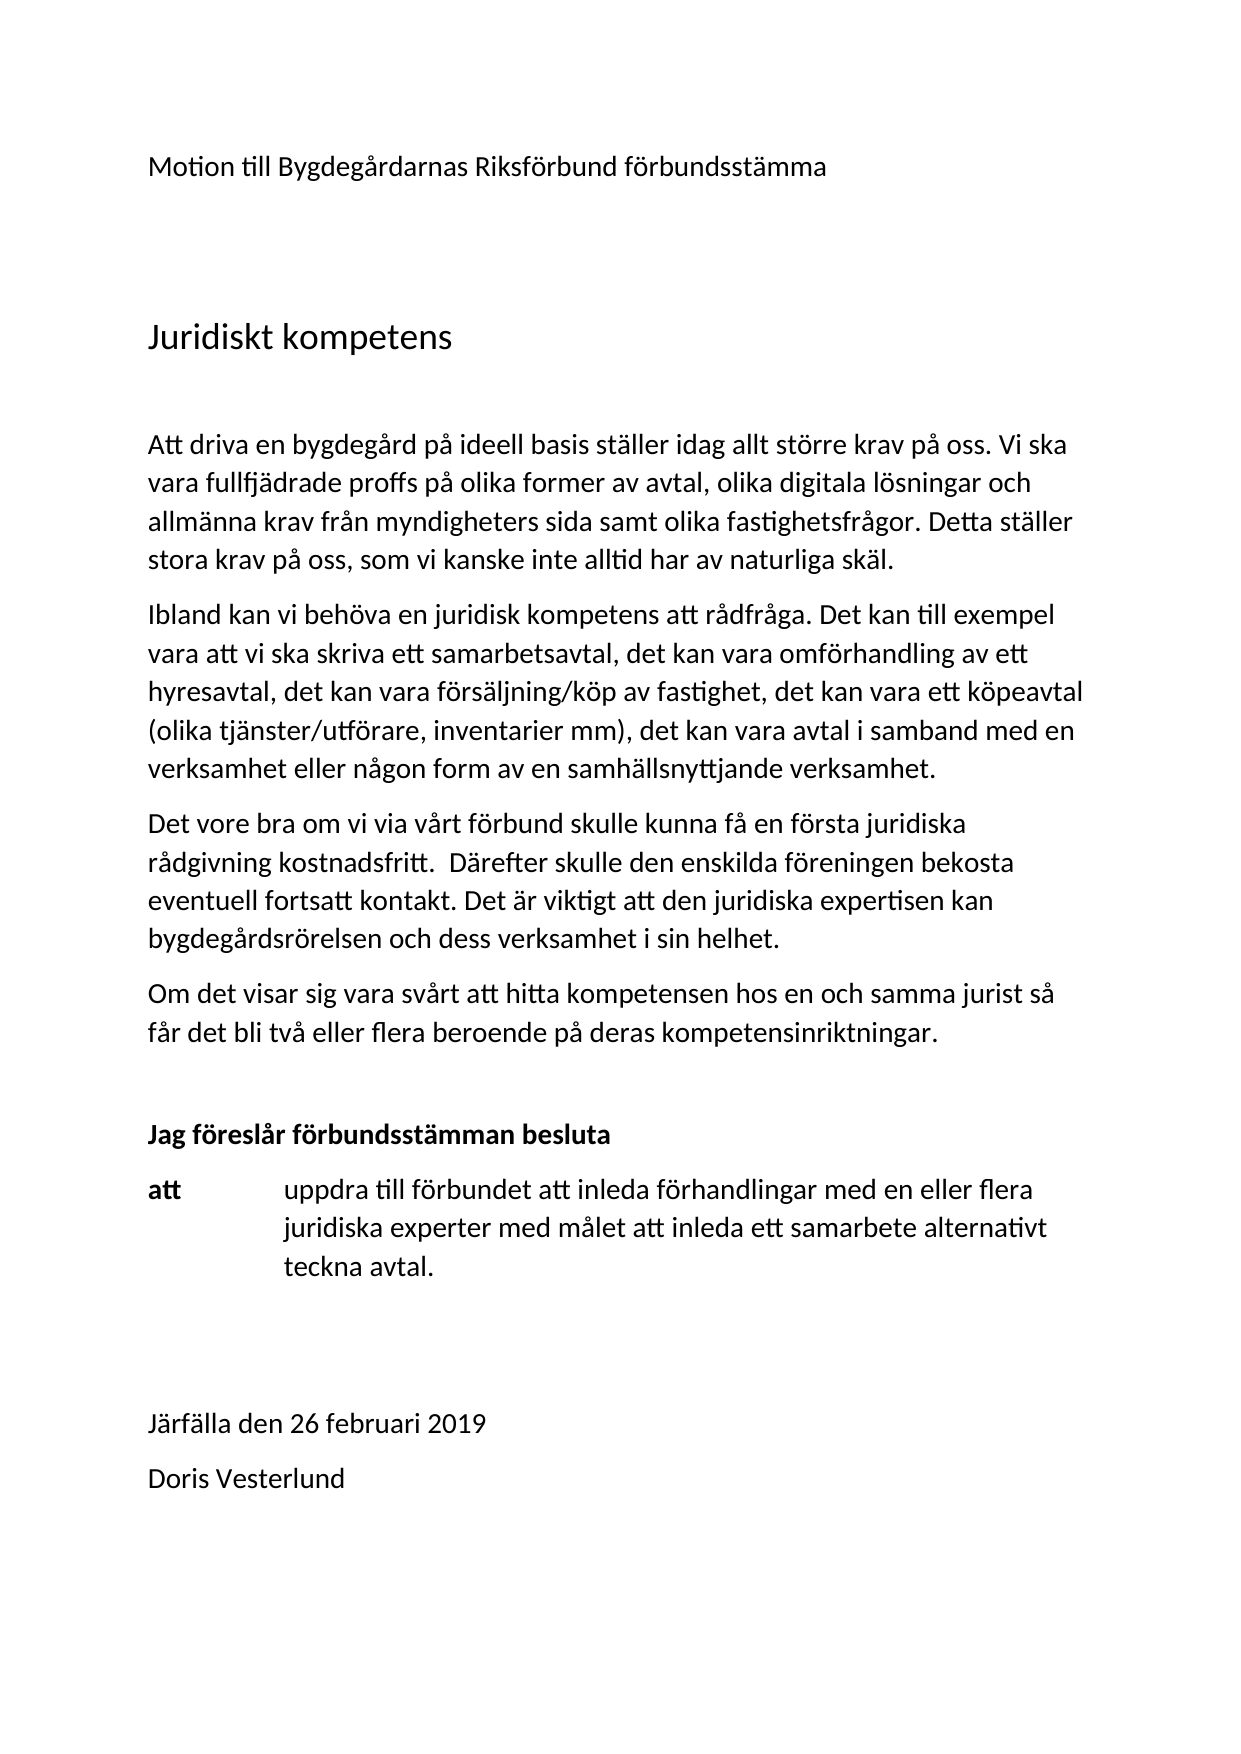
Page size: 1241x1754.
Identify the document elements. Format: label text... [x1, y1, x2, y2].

text Jag föreslår förbundsstämman besluta [148, 1116, 1093, 1152]
text att uppdra till förbundet att inleda förhandlingar med en eller flera juridiska experter med målet att inleda ett samarbete alternativt teckna avtal. [148, 1171, 1093, 1284]
text Doris Vesterlund [148, 1460, 1093, 1496]
text Juridiskt kompetens [148, 313, 1093, 359]
text Järfälla den 26 februari 2019 [148, 1405, 1093, 1441]
text Ibland kan vi behöva en juridisk kompetens att rådfråga. Det kan till exempel vara att vi ska skriva ett samarbetsavtal, det kan vara omförhandling av ett hyresavtal, det kan vara försäljning/köp av fastighet, det kan vara ett köpeavtal (olika tjänster/utförare, inventarier mm), det kan vara avtal i samband med en verksamhet eller någon form av en samhällsnyttjande verksamhet. [148, 596, 1093, 786]
text Motion till Bygdegårdarnas Riksförbund förbundsstämma [148, 148, 1093, 183]
text Att driva en bygdegård på ideell basis ställer idag allt större krav på oss. Vi ska vara fullfjädrade proffs på olika former av avtal, olika digitala lösningar och allmänna krav från myndigheters sida samt olika fastighetsfrågor. Detta ställer stora krav på oss, som vi kanske inte alltid har av naturliga skäl. [148, 426, 1093, 577]
text Om det visar sig vara svårt att hitta kompetensen hos en och samma jurist så får det bli två eller flera beroende på deras kompetensinriktningar. [148, 976, 1093, 1050]
text Det vore bra om vi via vårt förbund skulle kunna få en första juridiska rådgivning kostnadsfritt. Därefter skulle den enskilda föreningen bekosta eventuell fortsatt kontakt. Det är viktigt att den juridiska expertisen kan bygdegårdsrörelsen och dess verksamhet i sin helhet. [148, 805, 1093, 956]
